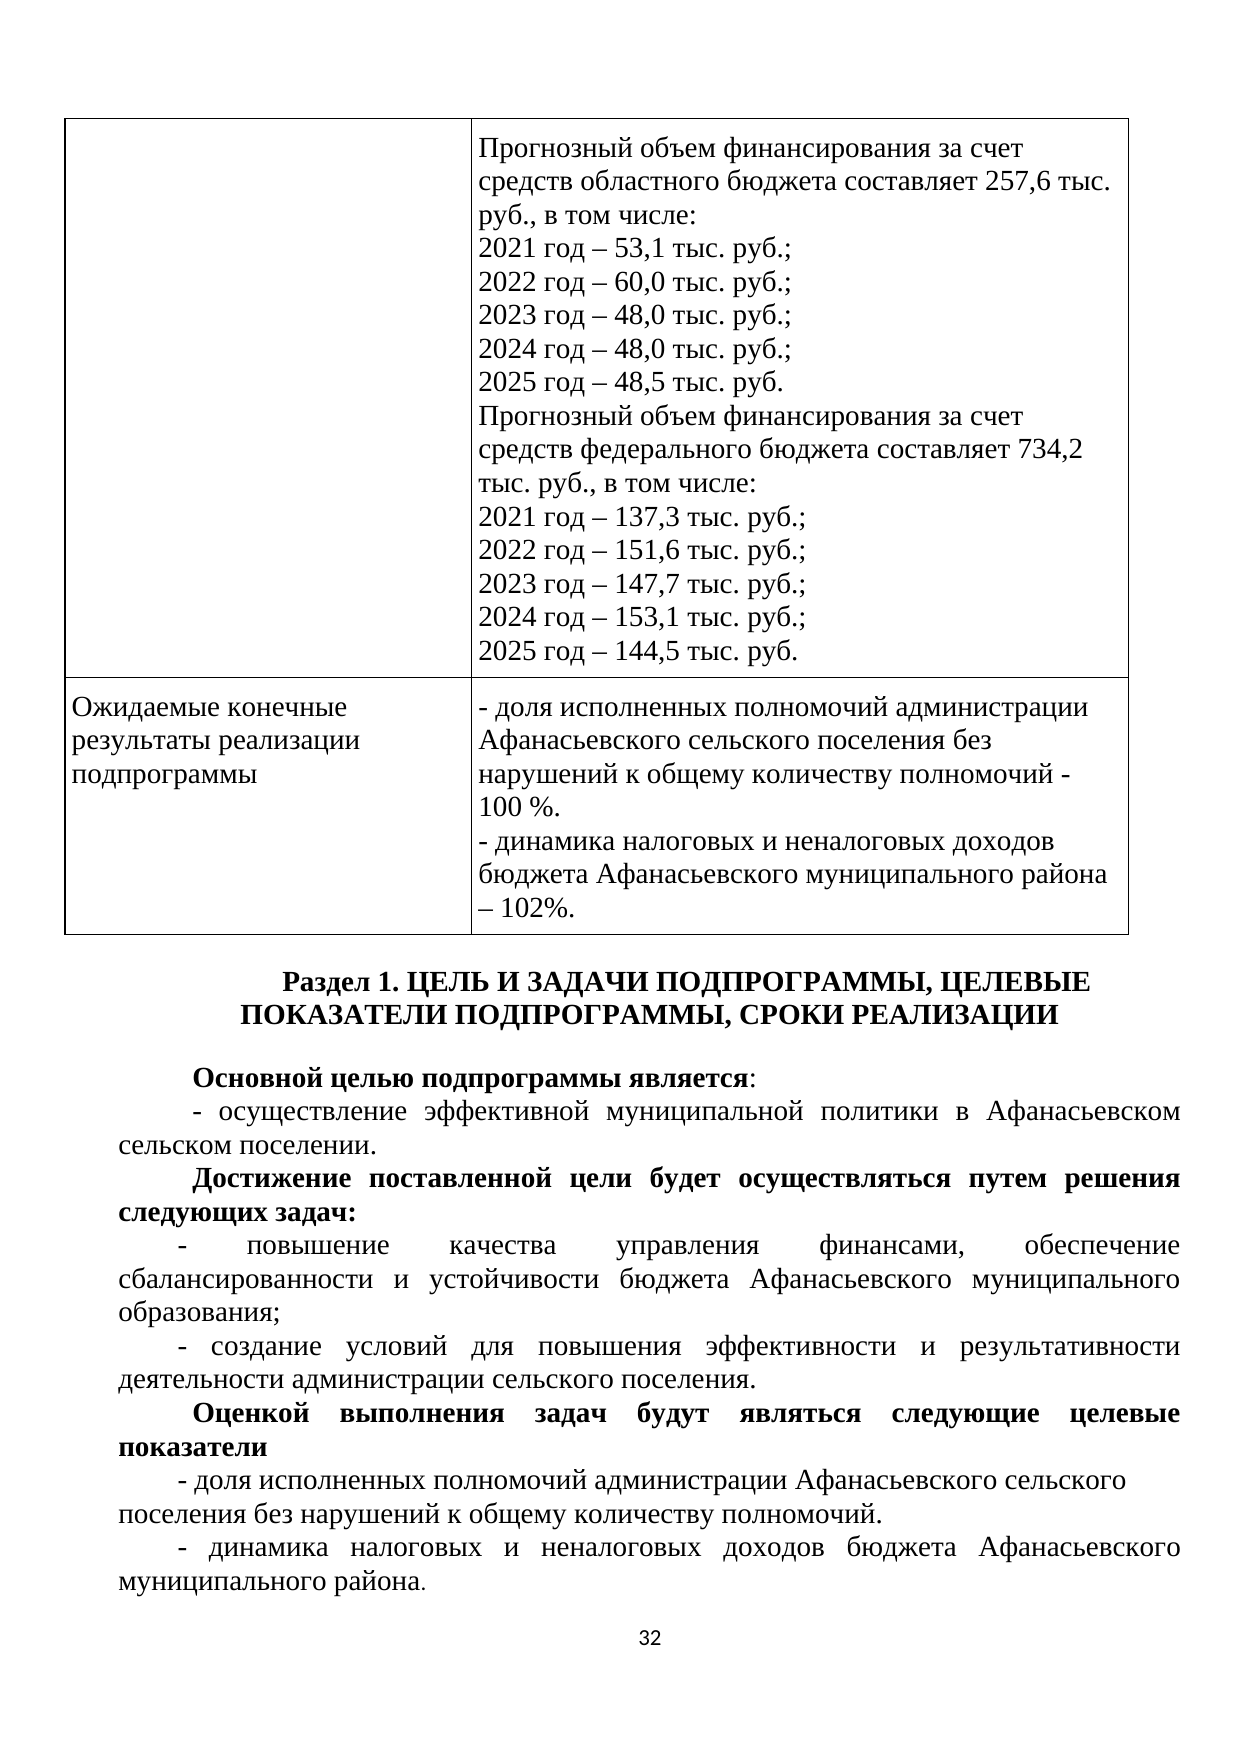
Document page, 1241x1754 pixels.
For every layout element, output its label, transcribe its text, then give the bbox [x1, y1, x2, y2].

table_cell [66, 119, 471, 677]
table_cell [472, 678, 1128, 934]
text - повышение качества управления финансами, обеспечение сбалансированности и устойчивости бюджета Афанасьевского муниципального образования; [118, 1227, 1181, 1328]
text - создание условий для повышения эффективности и результативности деятельности администрации сельского поселения. [118, 1328, 1181, 1395]
text Достижение поставленной цели будет осуществляться путем решения следующих задач: [118, 1160, 1181, 1227]
text - динамика налоговых и неналоговых доходов бюджета Афанасьевского муниципального района. [118, 1529, 1181, 1596]
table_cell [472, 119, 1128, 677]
text Раздел 1. ЦЕЛЬ И ЗАДАЧИ ПОДПРОГРАММЫ, ЦЕЛЕВЫЕ ПОКАЗАТЕЛИ ПОДПРОГРАММЫ, СРОКИ РЕАЛИЗАЦИИ [118, 964, 1181, 1031]
text - доля исполненных полномочий администрации Афанасьевского сельского поселения без нарушений к общему количеству полномочий. [118, 1462, 1181, 1529]
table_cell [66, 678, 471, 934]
text Оценкой выполнения задач будут являться следующие целевые показатели [118, 1395, 1181, 1462]
text Основной целью подпрограммы является: [118, 1060, 1181, 1093]
text - осуществление эффективной муниципальной политики в Афанасьевском сельском поселении. [118, 1093, 1181, 1160]
